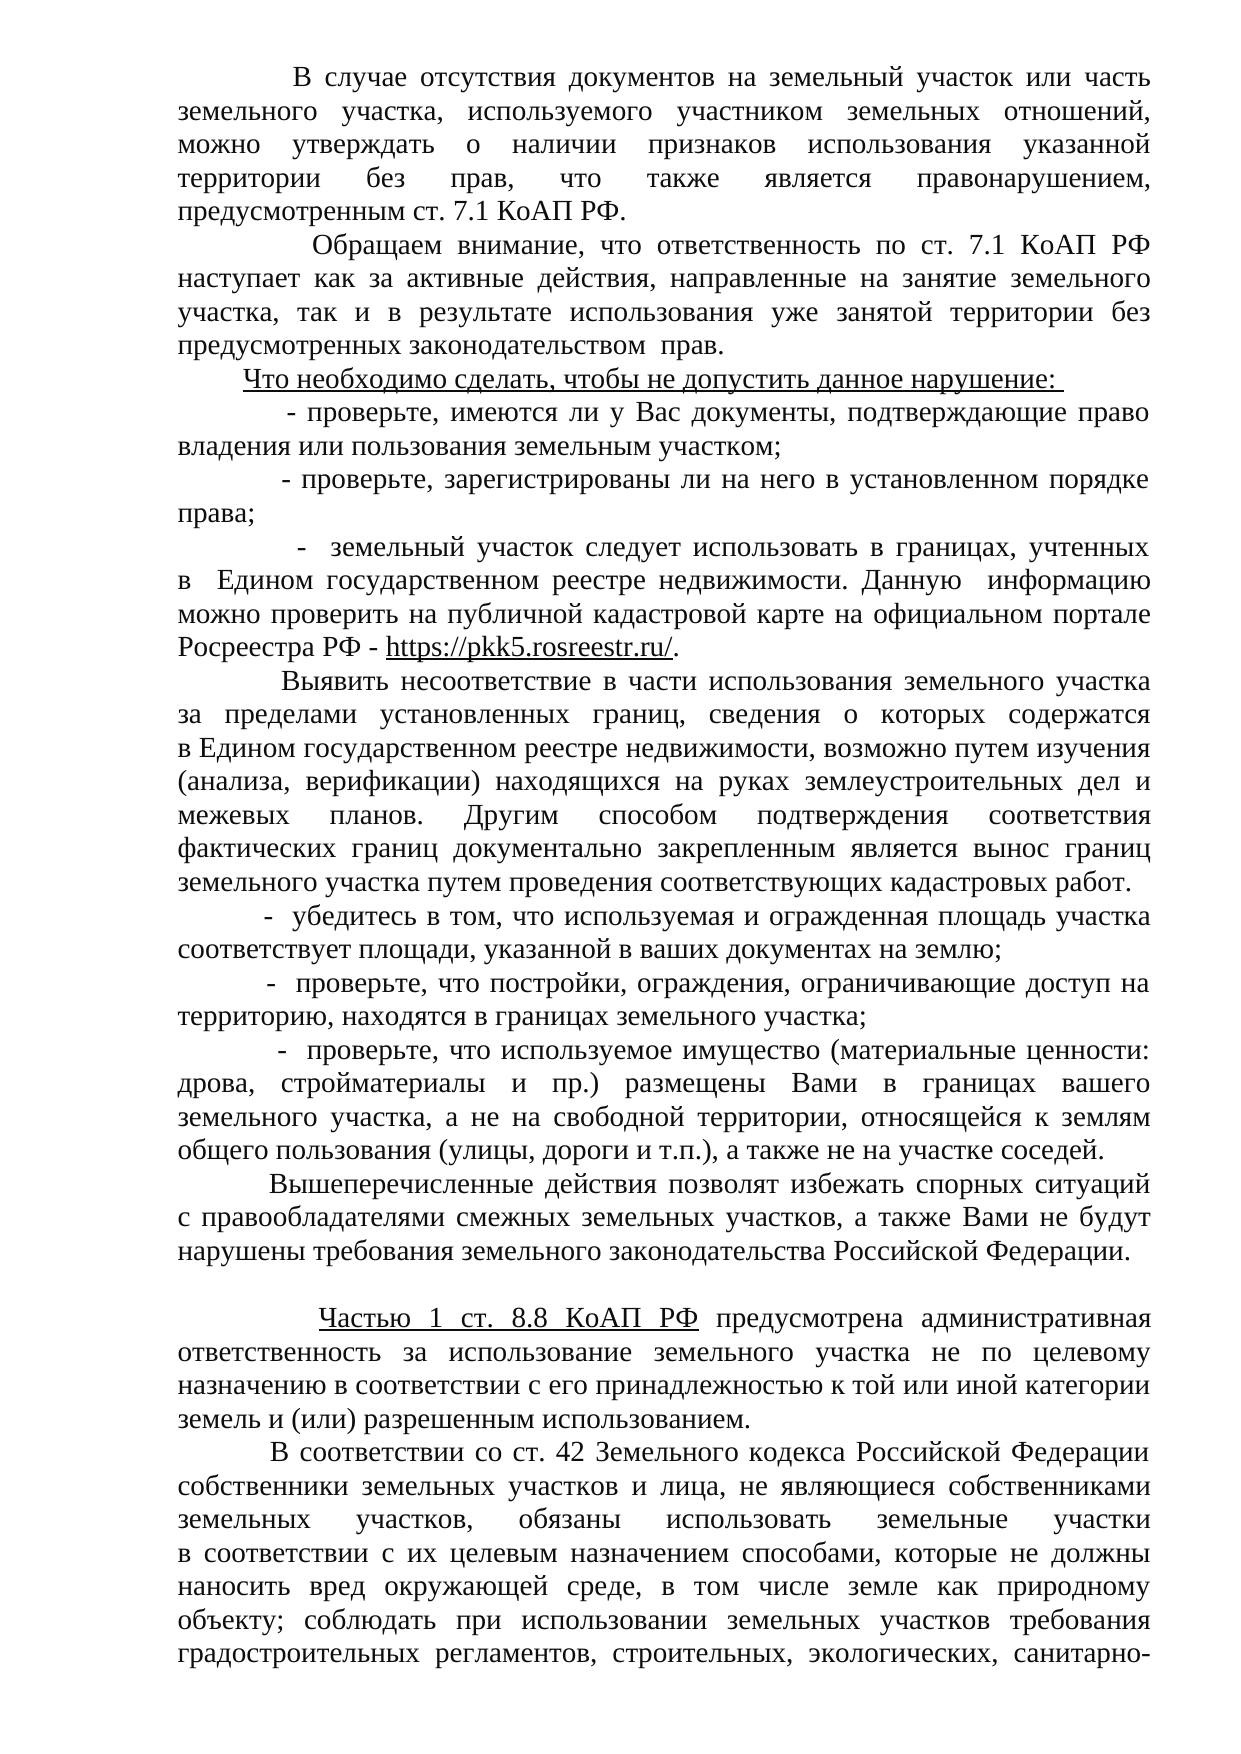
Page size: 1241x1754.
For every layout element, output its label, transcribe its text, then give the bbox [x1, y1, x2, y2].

text - проверьте, зарегистрированы ли на него в установленном порядке права; [177, 462, 1152, 529]
text В случае отсутствия документов на земельный участок или часть земельного участка, используемого участником земельных отношений, можно утверждать о наличии признаков использования указанной территории без прав, что также является правонарушением, предусмотренным ст. 7.1 КоАП РФ. [177, 59, 1152, 227]
text - проверьте, что используемое имущество (материальные ценности: дрова, стройматериалы и пр.) размещены Вами в границах вашего земельного участка, а не на свободной территории, относящейся к землям общего пользования (улицы, дороги и т.п.), а также не на участке соседей. [177, 1032, 1152, 1166]
text - убедитесь в том, что используемая и огражденная площадь участка соответствует площади, указанной в ваших документах на землю; [177, 898, 1152, 965]
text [177, 1434, 1152, 1669]
text Выявить несоответствие в части использования земельного участка за пределами установленных границ, сведения о которых содержатся в Едином государственном реестре недвижимости, возможно путем изучения (анализа, верификации) находящихся на руках землеустроительных дел и межевых планов. Другим способом подтверждения соответствия фактических границ документально закрепленным является вынос границ земельного участка путем проведения соответствующих кадастровых работ. [177, 663, 1152, 898]
text - проверьте, что постройки, ограждения, ограничивающие доступ на территорию, находятся в границах земельного участка; [177, 965, 1152, 1032]
text Вышеперечисленные действия позволят избежать спорных ситуаций с правообладателями смежных земельных участков, а также Вами не будут нарушены требования земельного законодательства Российской Федерации. [177, 1166, 1152, 1267]
text - земельный участок следует использовать в границах, учтенных в Едином государственном реестре недвижимости. Данную информацию можно проверить на публичной кадастровой карте на официальном портале Росреестра РФ - https://pkk5.rosreestr.ru/. [177, 529, 1152, 663]
text Что необходимо сделать, чтобы не допустить данное нарушение: [177, 361, 1152, 394]
text Обращаем внимание, что ответственность по ст. 7.1 КоАП РФ наступает как за активные действия, направленные на занятие земельного участка, так и в результате использования уже занятой территории без предусмотренных законодательством прав. [177, 227, 1152, 361]
text Частью 1 ст. 8.8 КоАП РФ предусмотрена административная ответственность за использование земельного участка не по целевому назначению в соответствии с его принадлежностью к той или иной категории земель и (или) разрешенным использованием. [177, 1300, 1152, 1434]
text - проверьте, имеются ли у Вас документы, подтверждающие право владения или пользования земельным участком; [177, 394, 1152, 462]
